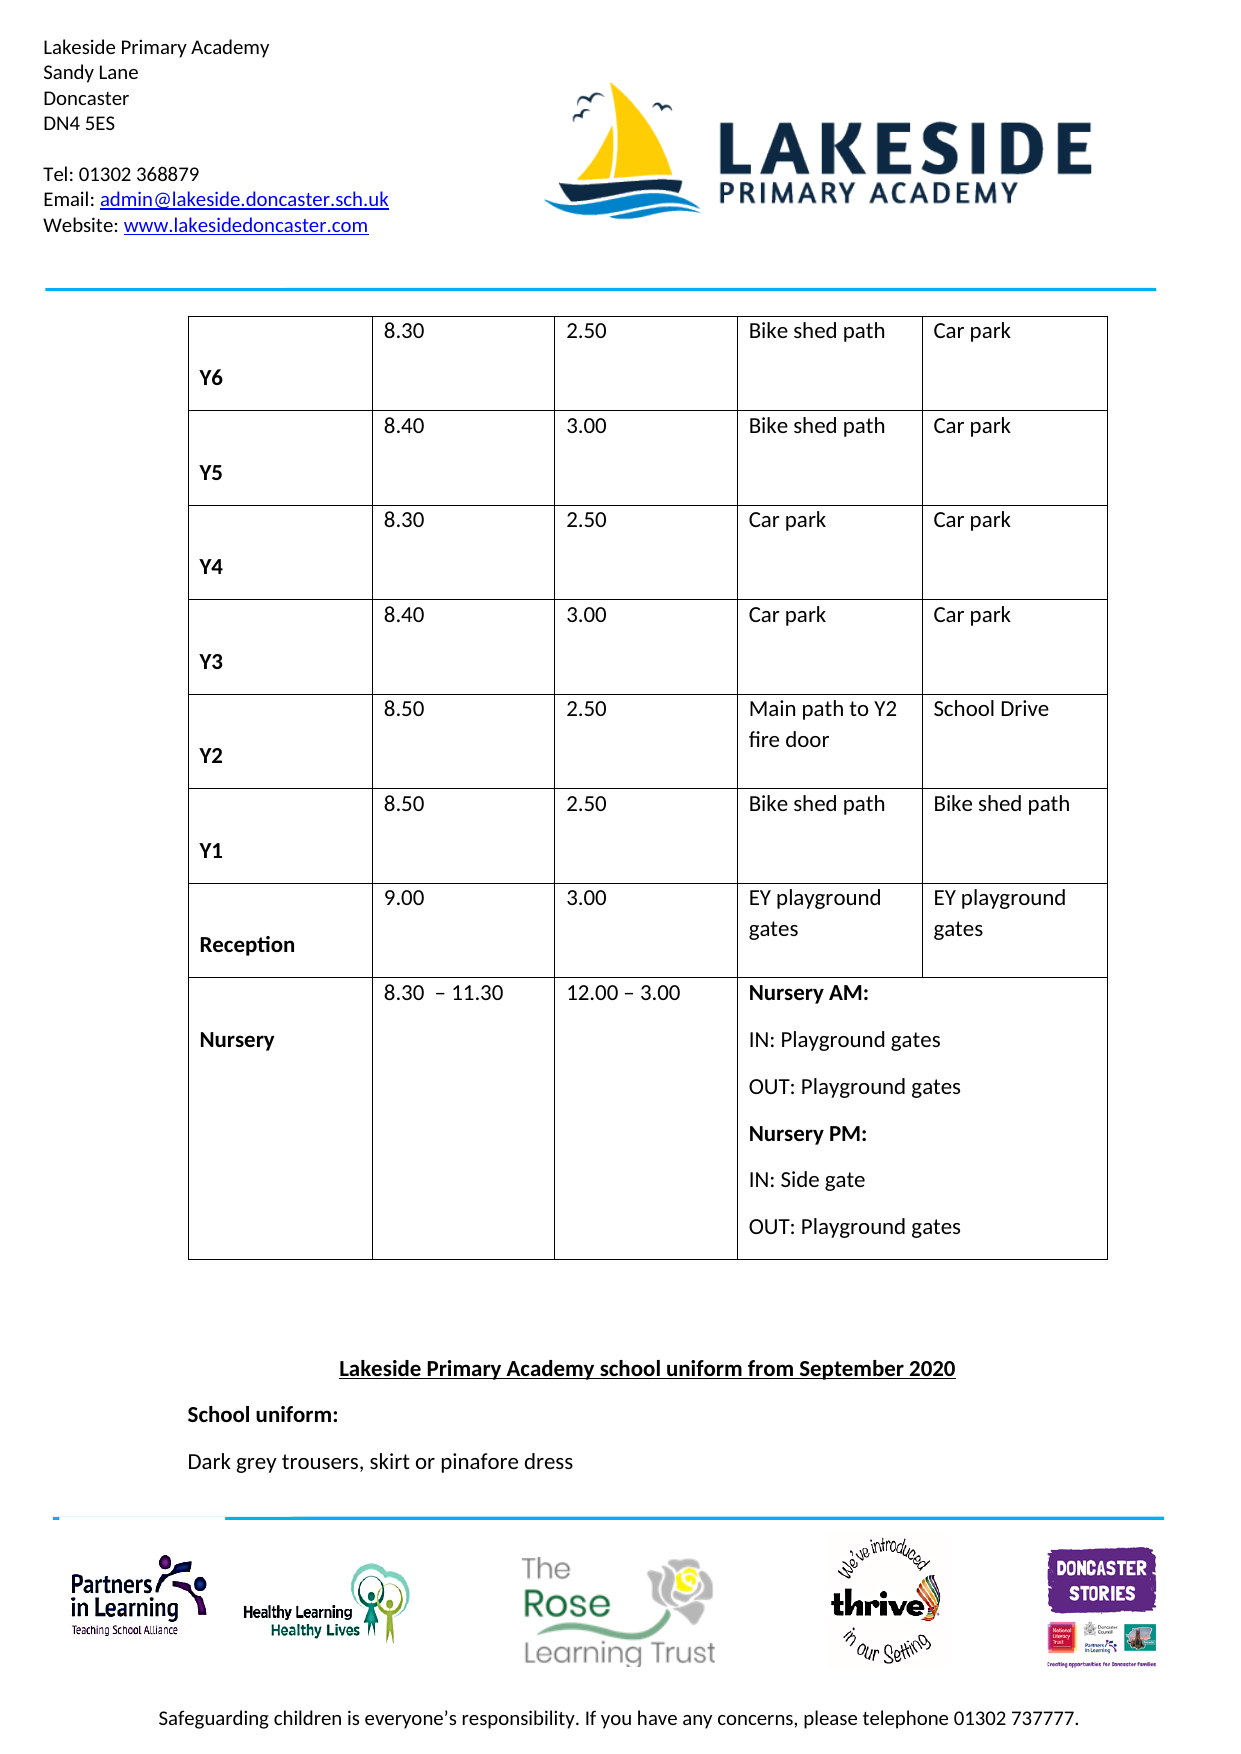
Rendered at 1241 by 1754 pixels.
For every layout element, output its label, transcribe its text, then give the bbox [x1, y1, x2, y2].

picture [1046, 1547, 1156, 1669]
table_cell EY playground gates [738, 884, 922, 977]
picture [59, 1516, 226, 1693]
picture [817, 1531, 966, 1694]
table_cell 2.50 [555, 695, 737, 788]
picture [539, 74, 1102, 224]
table_cell Car park [923, 317, 1107, 410]
table_cell Bike shed path [923, 789, 1107, 882]
table_cell 8.40 [373, 411, 554, 504]
text Lakeside Primary Academy school uniform from September 2020 [187, 1354, 1107, 1382]
table_cell 8.50 [373, 695, 554, 788]
text Dark grey trousers, skirt or pinafore dress [187, 1447, 1107, 1476]
table_cell Y3 [189, 600, 372, 693]
table_cell Bike shed path [738, 411, 922, 504]
table_cell 2.50 [555, 789, 737, 882]
table_cell EY playground gates [923, 884, 1107, 977]
table_cell Nursery [189, 978, 372, 1259]
table_cell Car park [923, 600, 1107, 693]
table_cell Bike shed path [738, 317, 922, 410]
table_cell Y5 [189, 411, 372, 504]
picture [521, 1557, 715, 1667]
table_cell 8.30 – 11.30 [373, 978, 554, 1259]
table_cell 12.00 – 3.00 [555, 978, 737, 1259]
table_cell School Drive [923, 695, 1107, 788]
table_cell 8.30 [373, 317, 554, 410]
table_cell 2.50 [555, 317, 737, 410]
table_cell Y2 [189, 695, 372, 788]
table_cell 8.40 [373, 600, 554, 693]
table_cell 3.00 [555, 600, 737, 693]
table_cell Car park [923, 411, 1107, 504]
table_cell Bike shed path [738, 789, 922, 882]
table_cell 8.30 [373, 506, 554, 599]
table_cell 8.50 [373, 789, 554, 882]
table_cell 9.00 [373, 884, 554, 977]
text School uniform: [187, 1401, 1107, 1429]
table_cell Nursery AM: IN: Playground gates OUT: Playground gates Nursery PM: IN: Side gate OUT: Playground gates [738, 978, 1107, 1259]
table_cell Y1 [189, 789, 372, 882]
picture [237, 1523, 421, 1699]
table_cell 3.00 [555, 411, 737, 504]
table_cell Main path to Y2 fire door [738, 695, 922, 788]
table_cell Reception [189, 884, 372, 977]
table_cell 3.00 [555, 884, 737, 977]
table_cell Y4 [189, 506, 372, 599]
table_cell Car park [738, 506, 922, 599]
table_cell Car park [738, 600, 922, 693]
table_cell Car park [923, 506, 1107, 599]
table_cell Y6 [189, 317, 372, 410]
table_cell 2.50 [555, 506, 737, 599]
